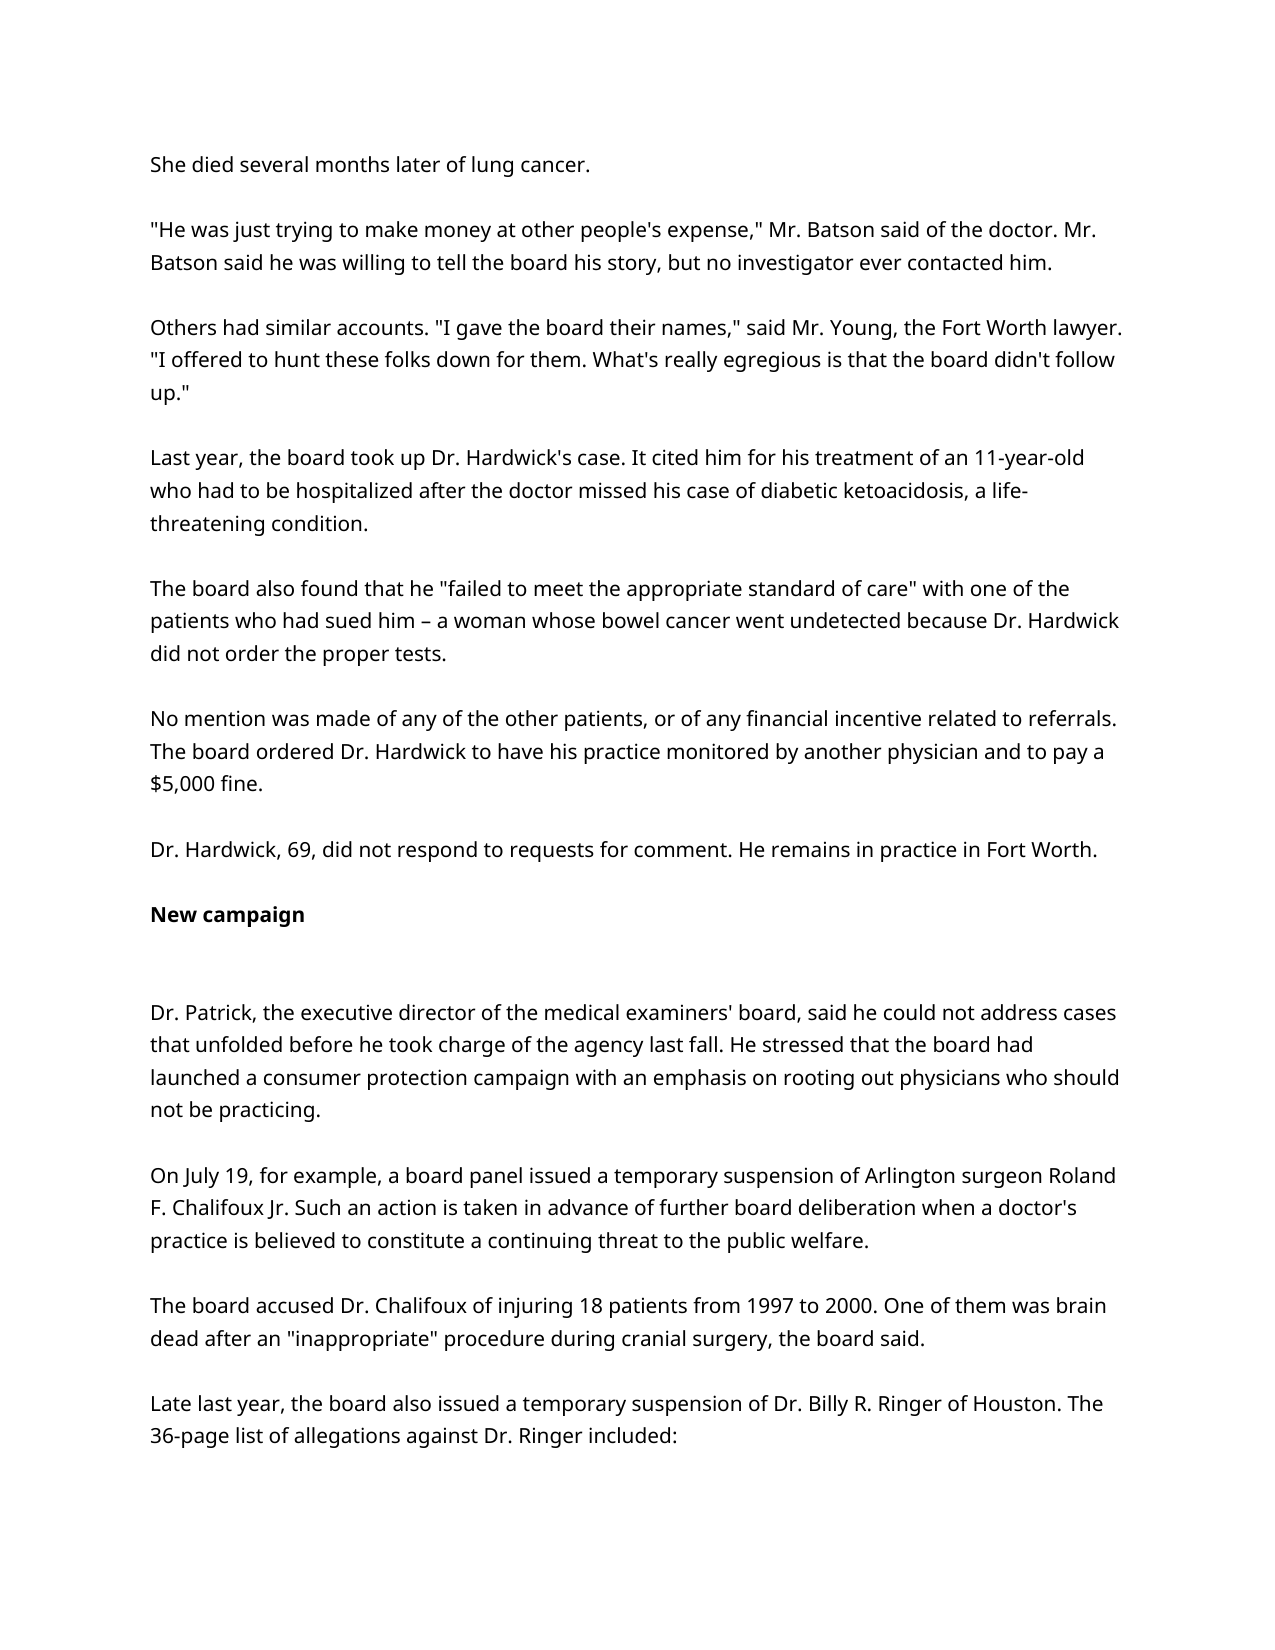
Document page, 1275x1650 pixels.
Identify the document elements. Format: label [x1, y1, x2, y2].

text [150, 150, 1125, 1483]
